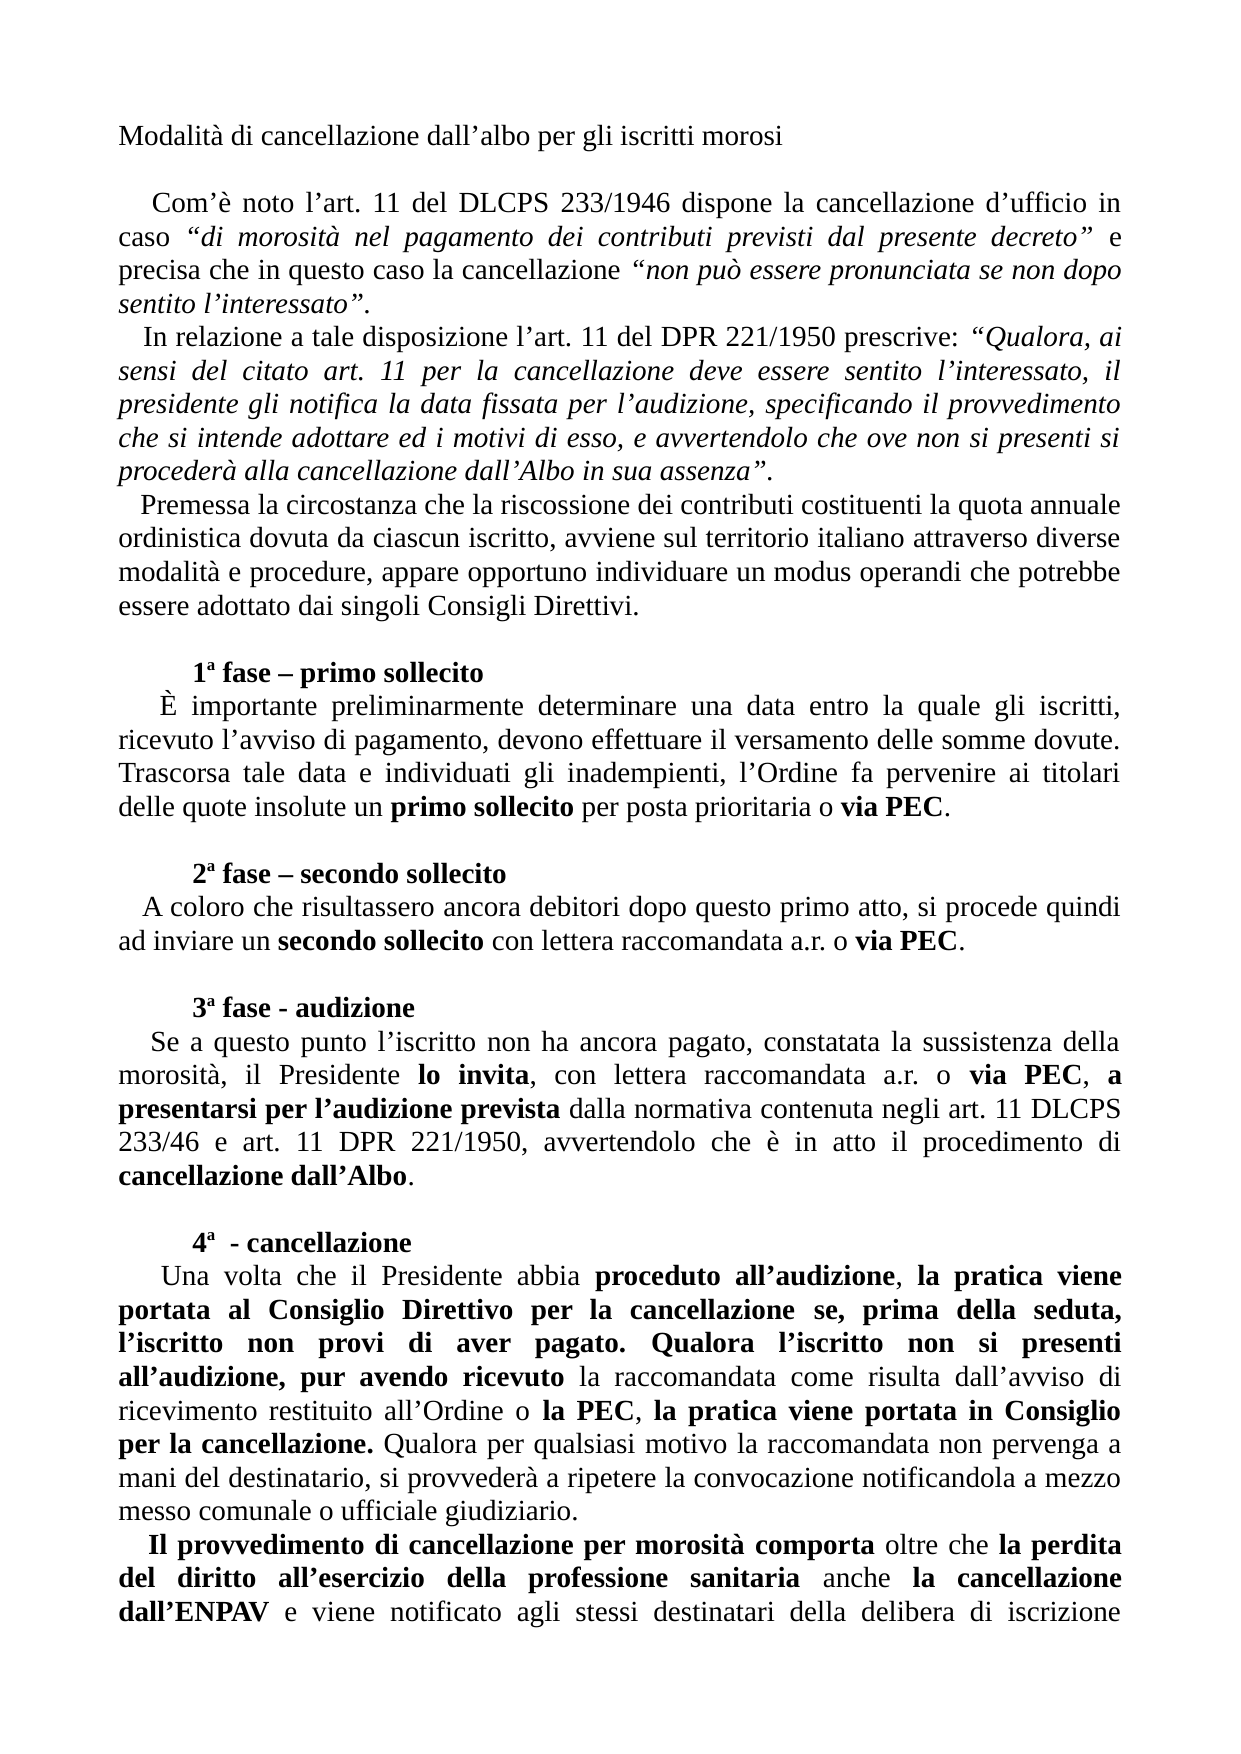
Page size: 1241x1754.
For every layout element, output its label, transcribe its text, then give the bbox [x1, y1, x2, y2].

text È importante preliminarmente determinare una data entro la quale gli iscritti, ricevuto l’avviso di pagamento, devono effettuare il versamento delle somme dovute. Trascorsa tale data e individuati gli inadempienti, l’Ordine fa pervenire ai titolari delle quote insolute un primo sollecito per posta prioritaria o via PEC. [118, 688, 1122, 822]
text Una volta che il Presidente abbia proceduto all’audizione, la pratica viene portata al Consiglio Direttivo per la cancellazione se, prima della seduta, l’iscritto non provi di aver pagato. Qualora l’iscritto non si presenti all’audizione, pur avendo ricevuto la raccomandata come risulta dall’avviso di ricevimento restituito all’Ordine o la PEC, la pratica viene portata in Consiglio per la cancellazione. Qualora per qualsiasi motivo la raccomandata non pervenga a mani del destinatario, si provvederà a ripetere la convocazione notificandola a mezzo messo comunale o ufficiale giudiziario. [118, 1258, 1122, 1527]
text 1a fase – primo sollecito [192, 655, 1122, 688]
text Premessa la circostanza che la riscossione dei contributi costituenti la quota annuale ordinistica dovuta da ciascun iscritto, avviene sul territorio italiano attraverso diverse modalità e procedure, appare opportuno individuare un modus operandi che potrebbe essere adottato dai singoli Consigli Direttivi. [118, 487, 1122, 621]
text Modalità di cancellazione dall’albo per gli iscritti morosi [118, 118, 1122, 152]
text In relazione a tale disposizione l’art. 11 del DPR 221/1950 prescrive: “Qualora, ai sensi del citato art. 11 per la cancellazione deve essere sentito l’interessato, il presidente gli notifica la data fissata per l’audizione, specificando il provvedimento che si intende adottare ed i motivi di esso, e avvertendolo che ove non si presenti si procederà alla cancellazione dall’Albo in sua assenza”. [118, 319, 1122, 487]
text 3a fase - audizione [192, 990, 1122, 1024]
text Se a questo punto l’iscritto non ha ancora pagato, constatata la sussistenza della morosità, il Presidente lo invita, con lettera raccomandata a.r. o via PEC, a presentarsi per l’audizione prevista dalla normativa contenuta negli art. 11 DLCPS 233/46 e art. 11 DPR 221/1950, avvertendolo che è in atto il procedimento di cancellazione dall’Albo. [118, 1024, 1122, 1191]
text A coloro che risultassero ancora debitori dopo questo primo atto, si procede quindi ad inviare un secondo sollecito con lettera raccomandata a.r. o via PEC. [118, 889, 1122, 957]
text 2a fase – secondo sollecito [192, 856, 1122, 889]
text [118, 1527, 1122, 1627]
text 4a - cancellazione [192, 1225, 1122, 1258]
text Com’è noto l’art. 11 del DLCPS 233/1946 dispone la cancellazione d’ufficio in caso “di morosità nel pagamento dei contributi previsti dal presente decreto” e precisa che in questo caso la cancellazione “non può essere pronunciata se non dopo sentito l’interessato”. [118, 185, 1122, 319]
